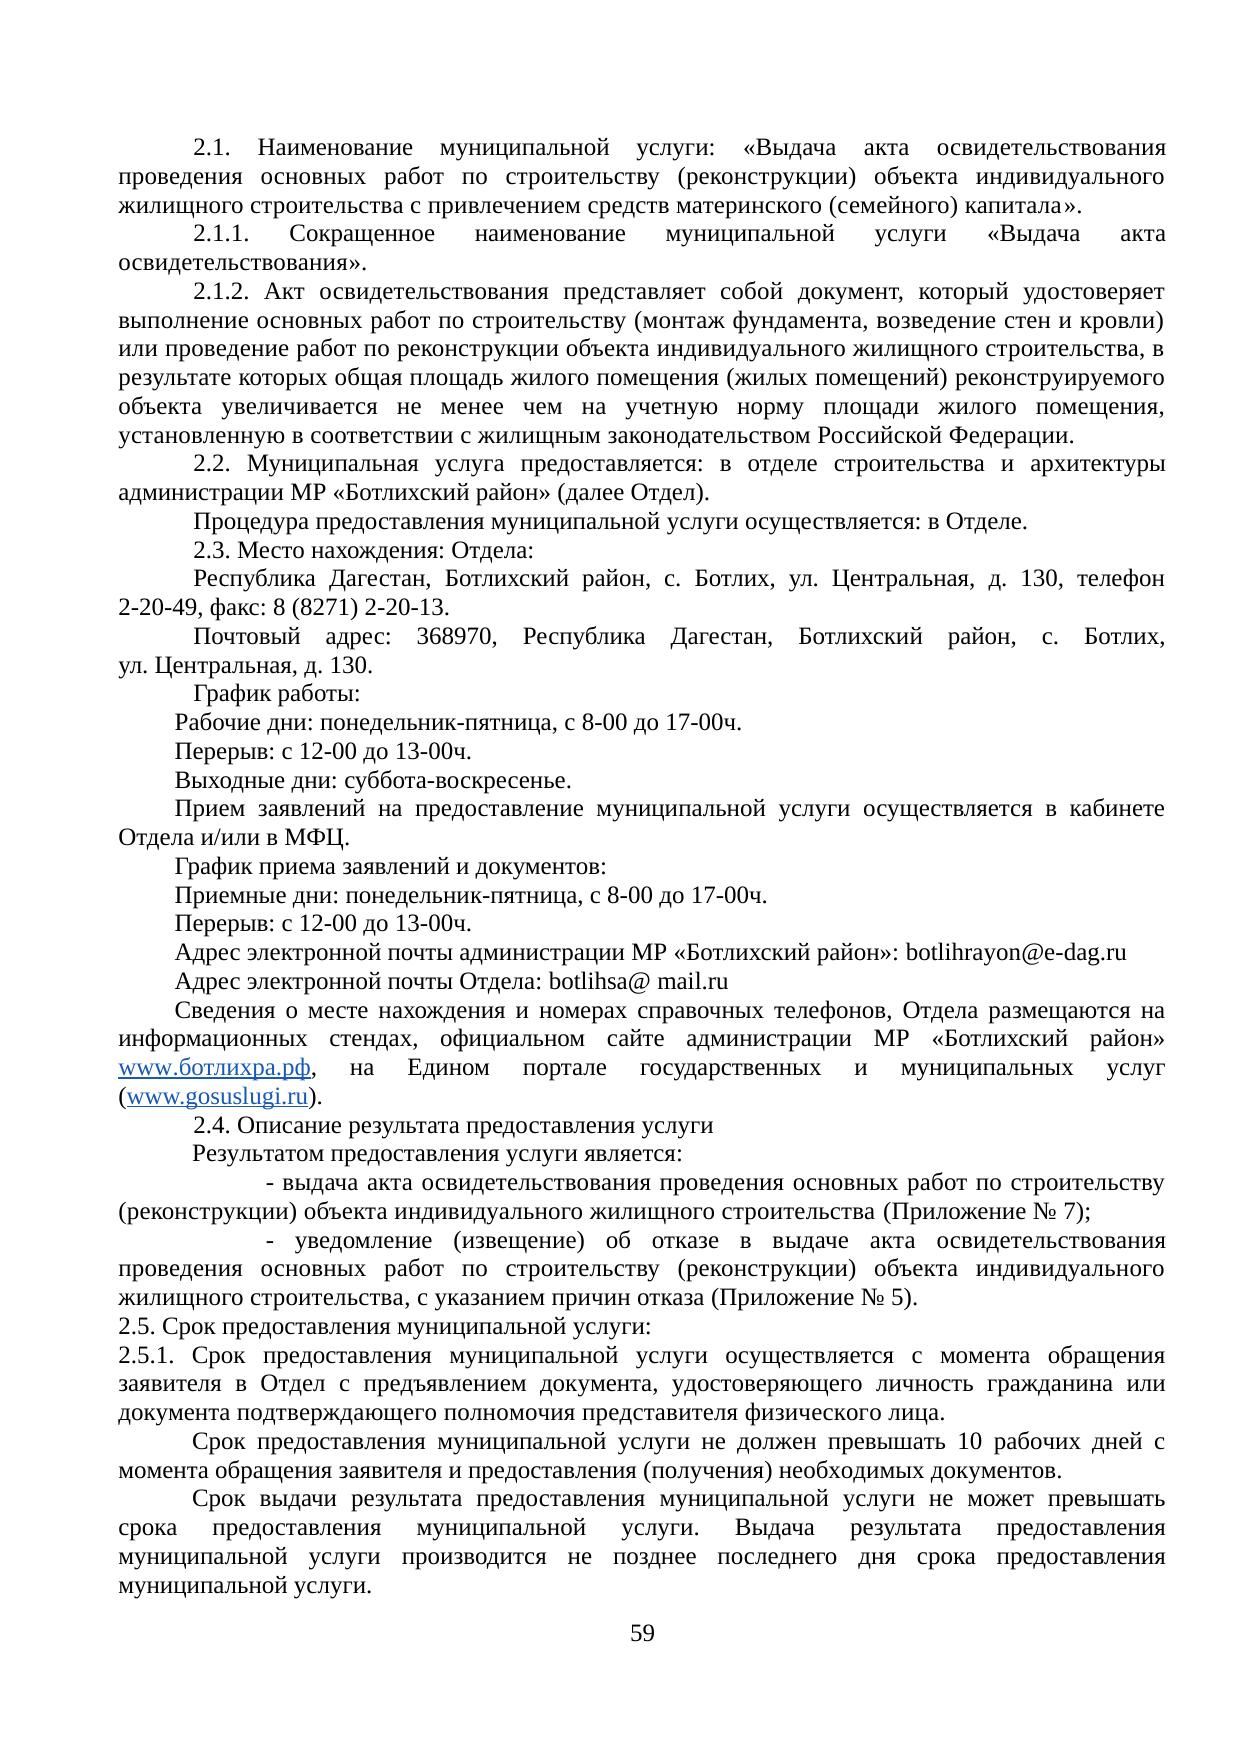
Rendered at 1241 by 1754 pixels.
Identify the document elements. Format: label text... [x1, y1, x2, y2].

text Прием заявлений на предоставление муниципальной услуги осуществляется в кабинете Отдела и/или в МФЦ. [118, 793, 1167, 851]
text 2.2. Муниципальная услуга предоставляется: в отделе строительства и архитектуры администрации МР «Ботлихский район» (далее Отдел). [118, 448, 1167, 506]
text Срок выдачи результата предоставления муниципальной услуги не может превышать срока предоставления муниципальной услуги. Выдача результата предоставления муниципальной услуги производится не позднее последнего дня срока предоставления муниципальной услуги. [118, 1483, 1167, 1598]
text График приема заявлений и документов: [118, 851, 1167, 880]
text 2.5. Срок предоставления муниципальной услуги: [118, 1311, 1167, 1340]
text Перерыв: с 12-00 до 13-00ч. [118, 736, 1167, 765]
text 2.1. Наименование муниципальной услуги: «Выдача акта освидетельствования проведения основных работ по строительству (реконструкции) объекта индивидуального жилищного строительства с привлечением средств материнского (семейного) капитала». [118, 132, 1167, 218]
text Процедура предоставления муниципальной услуги осуществляется: в Отделе. [118, 506, 1167, 535]
text 2.1.2. Акт освидетельствования представляет собой документ, который удостоверяет выполнение основных работ по строительству (монтаж фундамента, возведение стен и кровли) или проведение работ по реконструкции объекта индивидуального жилищного строительства, в результате которых общая площадь жилого помещения (жилых помещений) реконструируемого объекта увеличивается не менее чем на учетную норму площади жилого помещения, установленную в соответствии с жилищным законодательством Российской Федерации. [118, 276, 1167, 448]
text Республика Дагестан, Ботлихский район, с. Ботлих, ул. Центральная, д. 130, телефон 2-20-49, факс: 8 (8271) 2-20-13. [118, 563, 1167, 621]
text 2.3. Место нахождения: Отдела: [118, 535, 1167, 563]
text - выдача акта освидетельствования проведения основных работ по строительству (реконструкции) объекта индивидуального жилищного строительства (Приложение № 7); [118, 1167, 1167, 1225]
text Результатом предоставления услуги является: [118, 1138, 1167, 1167]
text Адрес электронной почты администрации МР «Ботлихский район»: botlihrayon@e-dag.ru [118, 937, 1167, 966]
text Выходные дни: суббота-воскресенье. [118, 765, 1167, 793]
text Срок предоставления муниципальной услуги не должен превышать 10 рабочих дней с момента обращения заявителя и предоставления (получения) необходимых документов. [118, 1426, 1167, 1483]
text Перерыв: с 12-00 до 13-00ч. [118, 908, 1167, 937]
text 2.1.1. Сокращенное наименование муниципальной услуги «Выдача акта освидетельствования». [118, 218, 1167, 276]
text Рабочие дни: понедельник-пятница, с 8-00 до 17-00ч. [118, 707, 1167, 736]
text - уведомление (извещение) об отказе в выдаче акта освидетельствования проведения основных работ по строительству (реконструкции) объекта индивидуального жилищного строительства, с указанием причин отказа (Приложение № 5). [118, 1225, 1167, 1311]
text Почтовый адрес: 368970, Республика Дагестан, Ботлихский район, с. Ботлих, ул. Центральная, д. 130. [118, 621, 1167, 678]
text 2.4. Описание результата предоставления услуги [118, 1110, 1167, 1138]
text Адрес электронной почты Отдела: botlihsa@ mail.ru [118, 966, 1167, 995]
text 2.5.1. Срок предоставления муниципальной услуги осуществляется с момента обращения заявителя в Отдел с предъявлением документа, удостоверяющего личность гражданина или документа подтверждающего полномочия представителя физического лица. [118, 1340, 1167, 1426]
text Сведения о месте нахождения и номерах справочных телефонов, Отдела размещаются на информационных стендах, официальном сайте администрации МР «Ботлихский район» www.ботлихра.рф, на Едином портале государственных и муниципальных услуг (www.gosuslugi.ru). [118, 995, 1167, 1110]
text Приемные дни: понедельник-пятница, с 8-00 до 17-00ч. [118, 880, 1167, 908]
text График работы: [118, 678, 1167, 707]
